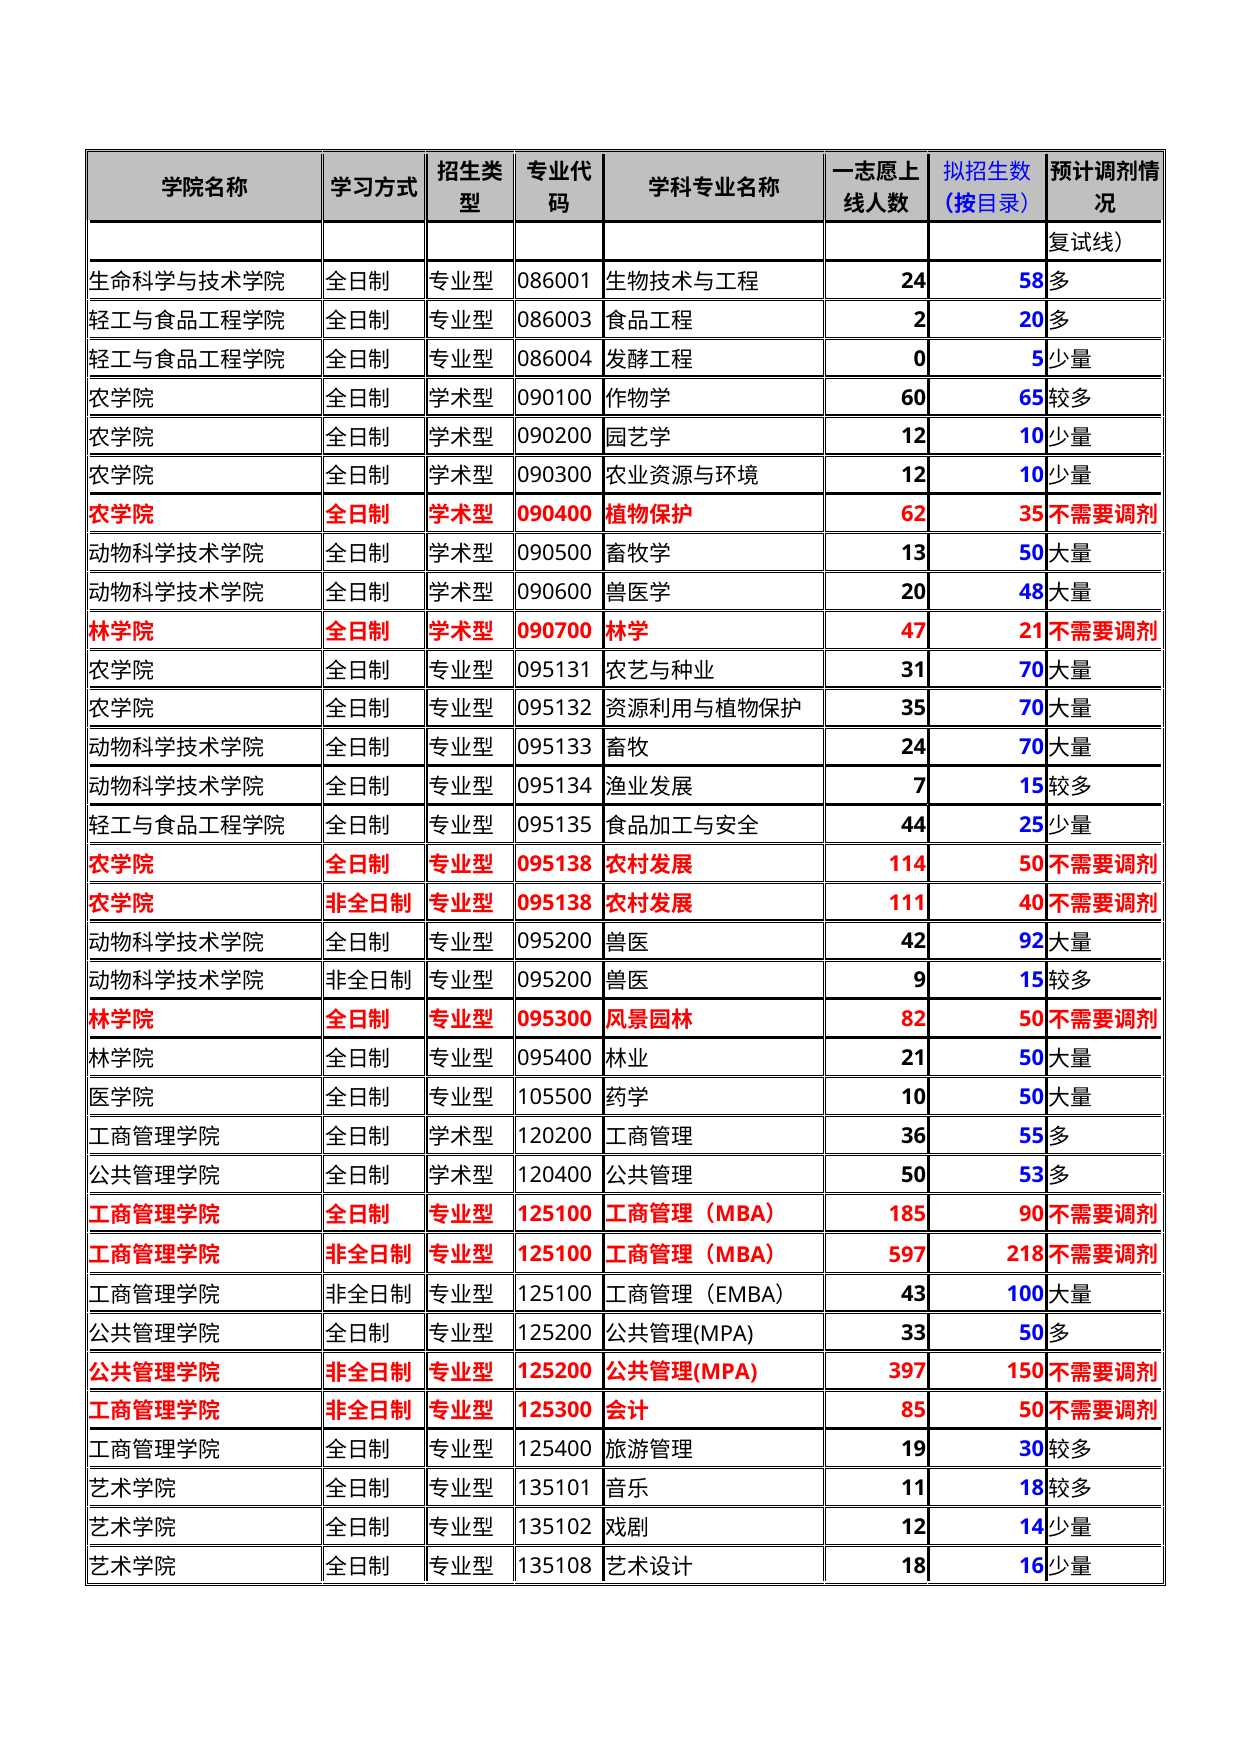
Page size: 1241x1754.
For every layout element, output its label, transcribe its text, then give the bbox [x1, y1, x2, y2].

table_cell 120400 [516, 1156, 602, 1191]
table_cell 62 [826, 495, 927, 531]
table_cell 农业资源与环境 [605, 457, 823, 492]
table_cell 095133 [516, 729, 602, 764]
table_cell 090400 [516, 495, 602, 531]
table_cell 125200 [516, 1314, 602, 1349]
table_cell 农学院 [88, 686, 321, 725]
table_cell 学术型 [428, 418, 513, 453]
table_cell 090100 [516, 379, 602, 414]
table_cell 095200 [516, 923, 602, 958]
table_cell 120200 [516, 1117, 602, 1152]
table_cell 全日制 [324, 1117, 424, 1152]
table_cell 48 [930, 573, 1045, 608]
table_cell 农村发展 [605, 845, 823, 881]
table_cell 43 [826, 1275, 927, 1310]
table_cell 农村发展 [605, 884, 823, 919]
table_cell 12 [826, 457, 927, 492]
table_cell 多 [1048, 259, 1163, 298]
table_cell 不需要调剂 [1048, 1349, 1163, 1388]
table_cell 多 [1046, 298, 1164, 337]
table_cell 12 [826, 1508, 927, 1543]
table_cell 动物科学技术学院 [86, 531, 323, 570]
table_cell 艺术学院 [86, 1466, 323, 1505]
table_cell 全日制 [324, 223, 424, 259]
table_cell 兽医 [605, 962, 823, 997]
table_cell 095400 [516, 1039, 602, 1075]
table_cell 2 [826, 301, 927, 337]
table_cell 44 [826, 806, 927, 842]
table_cell 音乐 [605, 1469, 823, 1505]
table_cell 大量 [1046, 570, 1164, 608]
table_cell 20 [826, 573, 927, 608]
table_cell 090700 [516, 612, 602, 647]
table_cell 全日制 [324, 651, 424, 686]
table_cell 095135 [516, 806, 602, 842]
table_cell 药学 [605, 1078, 823, 1114]
table_cell 工商管理学院 [86, 1272, 323, 1310]
table_cell 全日制 [324, 1039, 424, 1075]
table_cell 全日制 [324, 690, 424, 725]
table_cell 14 [930, 1508, 1045, 1543]
table_cell 植物保护 [605, 495, 823, 531]
table_cell 工商管理 [605, 1117, 823, 1152]
table_cell 生物技术与工程 [605, 262, 823, 298]
table_cell 不需要调剂 [1048, 997, 1163, 1036]
table_cell 16 [928, 1547, 1046, 1582]
table_cell 非全日制 [324, 1234, 424, 1272]
table_cell 农学院 [88, 375, 321, 414]
table_cell 工商管理（MBA） [605, 1195, 823, 1230]
table_cell 作物学 [605, 379, 823, 414]
table_cell 少量 [1046, 1544, 1163, 1582]
table_cell 学术型 [428, 379, 513, 414]
table_cell 动物科学技术学院 [88, 919, 321, 958]
table_cell 55 [930, 1117, 1045, 1152]
table_cell 不需要调剂 [1048, 1191, 1163, 1230]
table_cell 18 [825, 1547, 928, 1582]
table_cell 095132 [516, 690, 602, 725]
table_cell 学术型 [428, 534, 513, 570]
table_cell 10 [826, 1078, 927, 1114]
table_cell 全日制 [324, 1508, 424, 1543]
table_cell 18 [930, 1469, 1045, 1505]
table_cell 风景园林 [605, 1000, 823, 1036]
table_header 学科专业名称 [603, 152, 825, 220]
table_cell 多 [1048, 1153, 1163, 1191]
table_cell 全日制 [324, 301, 424, 337]
table_cell 兽医 [605, 923, 823, 958]
table_cell 095300 [516, 1000, 602, 1036]
table_cell 53 [930, 1156, 1045, 1191]
table_cell 水利工程 [605, 223, 823, 259]
table_cell 学术型 [428, 457, 513, 492]
table_cell 林学院 [88, 997, 321, 1036]
table_cell 50 [930, 1039, 1045, 1075]
table_cell 397 [826, 1353, 927, 1388]
table_cell 多 [1046, 1114, 1164, 1152]
table_cell 大量 [1048, 1036, 1163, 1075]
table_cell 60 [826, 379, 927, 414]
table_cell 125100 [516, 1195, 602, 1230]
table_cell 全日制 [324, 1430, 424, 1466]
table_cell 较多 [1048, 764, 1163, 803]
table_cell 全日制 [324, 767, 424, 803]
table_cell 专业型 [428, 1000, 513, 1036]
table_cell 专业型 [428, 1039, 513, 1075]
table_cell 086001 [516, 262, 602, 298]
table_cell 50 [930, 1314, 1045, 1349]
table_cell 农学院 [88, 648, 321, 686]
table_cell 58 [930, 262, 1045, 298]
table_cell 35 [930, 223, 1045, 259]
table_cell 大量 [1046, 1272, 1164, 1310]
table_cell 旅游管理 [605, 1430, 823, 1466]
table_cell 专业型 [428, 651, 513, 686]
table_cell 5 [930, 340, 1045, 375]
table_cell 82 [826, 1000, 927, 1036]
table_cell 85 [826, 1392, 927, 1427]
table_cell 专业型 [428, 1508, 513, 1543]
table_cell 农学院 [88, 414, 321, 453]
table_cell 不需要调剂 [1048, 1388, 1163, 1427]
table_cell 24 [826, 262, 927, 298]
table_cell 医学院 [86, 1075, 323, 1114]
table_cell 100 [930, 1275, 1045, 1310]
table_cell 50 [930, 845, 1045, 881]
table_cell 92 [930, 923, 1045, 958]
table_cell 42 [826, 923, 927, 958]
table_cell 专业型 [428, 690, 513, 725]
table_cell 21 [930, 612, 1045, 647]
table_cell 食品工程 [605, 301, 823, 337]
table_cell 全日制 [324, 1469, 424, 1505]
table_cell 工商管理（MBA） [605, 1234, 823, 1272]
table_cell 林业 [605, 1039, 823, 1075]
table_cell 轻工与食品工程学院 [86, 298, 323, 337]
table_cell 20 [930, 301, 1045, 337]
table_cell 不需要调剂 [1046, 842, 1164, 881]
table_cell 动物科学技术学院 [88, 764, 321, 803]
table_cell 专业型 [428, 1195, 513, 1230]
table_cell 非全日制 [324, 1392, 424, 1427]
table_cell 艺术学院 [86, 1505, 323, 1543]
table_cell 工商管理学院 [88, 1230, 321, 1272]
table_cell 70 [930, 729, 1045, 764]
table_cell 090500 [516, 534, 602, 570]
table_cell 艺术设计 [603, 1547, 825, 1582]
table_cell 095200 [516, 962, 602, 997]
table_cell 185 [826, 1195, 927, 1230]
table_cell 095134 [516, 767, 602, 803]
table_cell 渔业发展 [605, 767, 823, 803]
table_cell 较多 [1046, 1466, 1164, 1505]
table_cell 少量 [1048, 453, 1163, 492]
table_cell 公共管理学院 [88, 1310, 321, 1349]
table_cell 多 [1048, 1310, 1163, 1349]
table_cell 114 [826, 845, 927, 881]
table_cell 资源利用与植物保护 [605, 690, 823, 725]
table_cell 专业型 [428, 884, 513, 919]
table_cell 125300 [516, 1392, 602, 1427]
table_cell 40 [930, 884, 1045, 919]
table_cell 11 [826, 1469, 927, 1505]
table_cell 全日制 [324, 1314, 424, 1349]
table_header 学院名称 [88, 152, 323, 220]
table_cell 专业型 [428, 806, 513, 842]
table_cell 轻工与食品工程学院 [86, 337, 323, 375]
table_cell 全日制 [324, 418, 424, 453]
table_cell 戏剧 [605, 1508, 823, 1543]
table_cell 专业型 [428, 923, 513, 958]
table_cell 全日制 [324, 1195, 424, 1230]
table_cell 艺术学院 [88, 1544, 323, 1582]
table_cell 218 [930, 1234, 1045, 1272]
table_cell 大量 [1046, 1075, 1164, 1114]
table_cell 大量 [1048, 686, 1163, 725]
table_cell 35 [826, 690, 927, 725]
table_cell 较多 [1048, 375, 1163, 414]
table_cell 专业型 [428, 1430, 513, 1466]
table_cell 非全日制 [324, 962, 424, 997]
table_cell 全日制 [324, 1000, 424, 1036]
table_cell 105500 [516, 1078, 602, 1114]
table_cell 90 [930, 1195, 1045, 1230]
table_cell 21 [826, 1039, 927, 1075]
table_cell 公共管理学院 [88, 1153, 321, 1191]
table_cell 全日制 [324, 1156, 424, 1191]
table_cell 全日制 [324, 379, 424, 414]
table_cell 学术型 [428, 495, 513, 531]
table_cell 动物科学技术学院 [88, 958, 321, 997]
table_cell 10 [930, 457, 1045, 492]
table_cell 专业型 [428, 1314, 513, 1349]
table_cell 轻工与食品工程学院 [86, 803, 321, 842]
table_cell 专业型 [428, 767, 513, 803]
table_cell 全日制 [324, 262, 424, 298]
table_cell 全日制 [324, 1078, 424, 1114]
table_cell 125200 [516, 1353, 602, 1388]
table_cell 林学院 [88, 1036, 321, 1075]
table_cell 农学院 [86, 842, 323, 881]
table_cell 非全日制 [324, 1275, 424, 1310]
table_cell 全日制 [324, 457, 424, 492]
table_cell 36 [826, 1117, 927, 1152]
table_cell 不需要调剂 [1046, 881, 1164, 919]
table_cell 公共管理 [605, 1156, 823, 1191]
table_cell 50 [930, 1000, 1045, 1036]
table_cell 全日制 [324, 923, 424, 958]
table_cell 农艺与种业 [605, 651, 823, 686]
table_cell 土木建筑工程学院 [88, 220, 321, 259]
table_cell 15 [930, 767, 1045, 803]
table_cell 33 [826, 1314, 927, 1349]
table_cell 较多 [1048, 1427, 1163, 1466]
table_cell 不需要调剂 [1048, 1230, 1163, 1272]
table_cell 大量 [1046, 531, 1164, 570]
table_cell 090300 [516, 457, 602, 492]
table_cell 086003 [516, 301, 602, 337]
table_cell 597 [826, 1234, 927, 1272]
table_cell 动物科学技术学院 [86, 570, 323, 608]
table_cell 畜牧学 [605, 534, 823, 570]
table_cell 24 [826, 729, 927, 764]
table_cell 10 [930, 418, 1045, 453]
table_cell 135101 [516, 1469, 602, 1505]
table_cell 畜牧 [605, 729, 823, 764]
table_cell 095131 [516, 651, 602, 686]
table_cell 70 [930, 651, 1045, 686]
table_cell 135102 [516, 1508, 602, 1543]
table_cell 125100 [516, 1234, 602, 1272]
table_cell 65 [930, 379, 1045, 414]
table_cell 全日制 [324, 612, 424, 647]
table_cell 150 [930, 1353, 1045, 1388]
table_cell 55 [826, 223, 927, 259]
table_cell 专业型 [428, 1392, 513, 1427]
table_cell 工商管理（EMBA） [605, 1275, 823, 1310]
table_cell 专业型 [428, 729, 513, 764]
table_cell 专业型 [428, 301, 513, 337]
table_cell 学术型 [428, 1156, 513, 1191]
table_cell 专业型 [428, 1353, 513, 1388]
table_cell 70 [930, 690, 1045, 725]
table_cell 15 [930, 962, 1045, 997]
table_cell 专业型 [428, 223, 513, 259]
table_cell 125400 [516, 1430, 602, 1466]
table_cell 大量 [1048, 919, 1163, 958]
table_cell 0 [826, 340, 927, 375]
table_cell 专业型 [428, 1275, 513, 1310]
table_cell 大量 [1048, 725, 1163, 764]
table_cell 47 [826, 612, 927, 647]
table_cell 30 [930, 1430, 1045, 1466]
table_cell 专业型 [426, 1547, 514, 1582]
table_cell 动物科学技术学院 [88, 725, 321, 764]
table_cell 095138 [516, 884, 602, 919]
table_cell 农学院 [88, 453, 321, 492]
table_cell 公共管理(MPA) [605, 1353, 823, 1388]
table_cell 发酵工程 [605, 340, 823, 375]
table_cell 111 [826, 884, 927, 919]
table_cell 农学院 [86, 881, 323, 919]
table_cell 专业型 [428, 340, 513, 375]
table_cell 学术型 [428, 573, 513, 608]
table_cell 非全日制 [324, 884, 424, 919]
table_cell 50 [930, 1392, 1045, 1427]
table_cell 较多（另划复试线） [1048, 220, 1163, 259]
table_cell 50 [930, 1078, 1045, 1114]
table_cell 095138 [516, 845, 602, 881]
table_cell 25 [930, 806, 1045, 842]
table_cell 专业型 [428, 1234, 513, 1272]
table_cell 50 [826, 1156, 927, 1191]
table_cell 林学 [605, 612, 823, 647]
table_cell 全日制 [324, 729, 424, 764]
table_cell 35 [930, 495, 1045, 531]
table_cell 090200 [516, 418, 602, 453]
table_cell 专业型 [428, 1078, 513, 1114]
table_cell 9 [826, 962, 927, 997]
table_cell 园艺学 [605, 418, 823, 453]
table_cell 专业型 [428, 1469, 513, 1505]
table_cell 专业型 [428, 962, 513, 997]
table_cell 专业型 [428, 845, 513, 881]
table_cell 不需要调剂 [1048, 609, 1163, 647]
table_cell 全日制 [324, 806, 424, 842]
table_cell 工商管理学院 [88, 1388, 321, 1427]
table_cell 不需要调剂 [1048, 492, 1163, 531]
table_cell 全日制 [323, 1544, 426, 1582]
table_cell 学术型 [428, 1117, 513, 1152]
table_cell 兽医学 [605, 573, 823, 608]
table_cell 工商管理学院 [88, 1427, 321, 1466]
table_cell 工商管理学院 [86, 1114, 323, 1152]
table_cell 公共管理(MPA) [605, 1314, 823, 1349]
table_cell 13 [826, 534, 927, 570]
table_cell 7 [826, 767, 927, 803]
table_cell 会计 [605, 1392, 823, 1427]
table_cell 学术型 [428, 612, 513, 647]
table_cell 生命科学与技术学院 [88, 259, 321, 298]
table_cell 135108 [515, 1547, 603, 1582]
table_cell 林学院 [88, 609, 321, 647]
table_cell 少量 [1048, 414, 1163, 453]
table_cell 少量 [1046, 337, 1164, 375]
table_cell 较多 [1048, 958, 1163, 997]
table_cell 全日制 [324, 534, 424, 570]
table_cell 50 [930, 534, 1045, 570]
table_cell 全日制 [324, 340, 424, 375]
table_cell 非全日制 [324, 1353, 424, 1388]
table_cell 农学院 [88, 492, 321, 531]
table_cell 全日制 [324, 495, 424, 531]
table_cell 专业型 [428, 262, 513, 298]
table_cell 090600 [516, 573, 602, 608]
table_cell 19 [826, 1430, 927, 1466]
table_cell 085902 [516, 223, 602, 259]
table_cell 全日制 [324, 573, 424, 608]
table_cell 086004 [516, 340, 602, 375]
table_cell 125100 [516, 1275, 602, 1310]
table_cell 少量 [1048, 803, 1164, 842]
table_cell 31 [826, 651, 927, 686]
table_cell 12 [826, 418, 927, 453]
table_cell 少量 [1046, 1505, 1164, 1543]
table_cell 食品加工与安全 [605, 806, 823, 842]
table_header 学习方式 [323, 150, 426, 220]
table_cell 大量 [1048, 648, 1163, 686]
table_cell 工商管理学院 [88, 1191, 321, 1230]
table_cell 全日制 [324, 845, 424, 881]
table_cell 公共管理学院 [88, 1349, 321, 1388]
